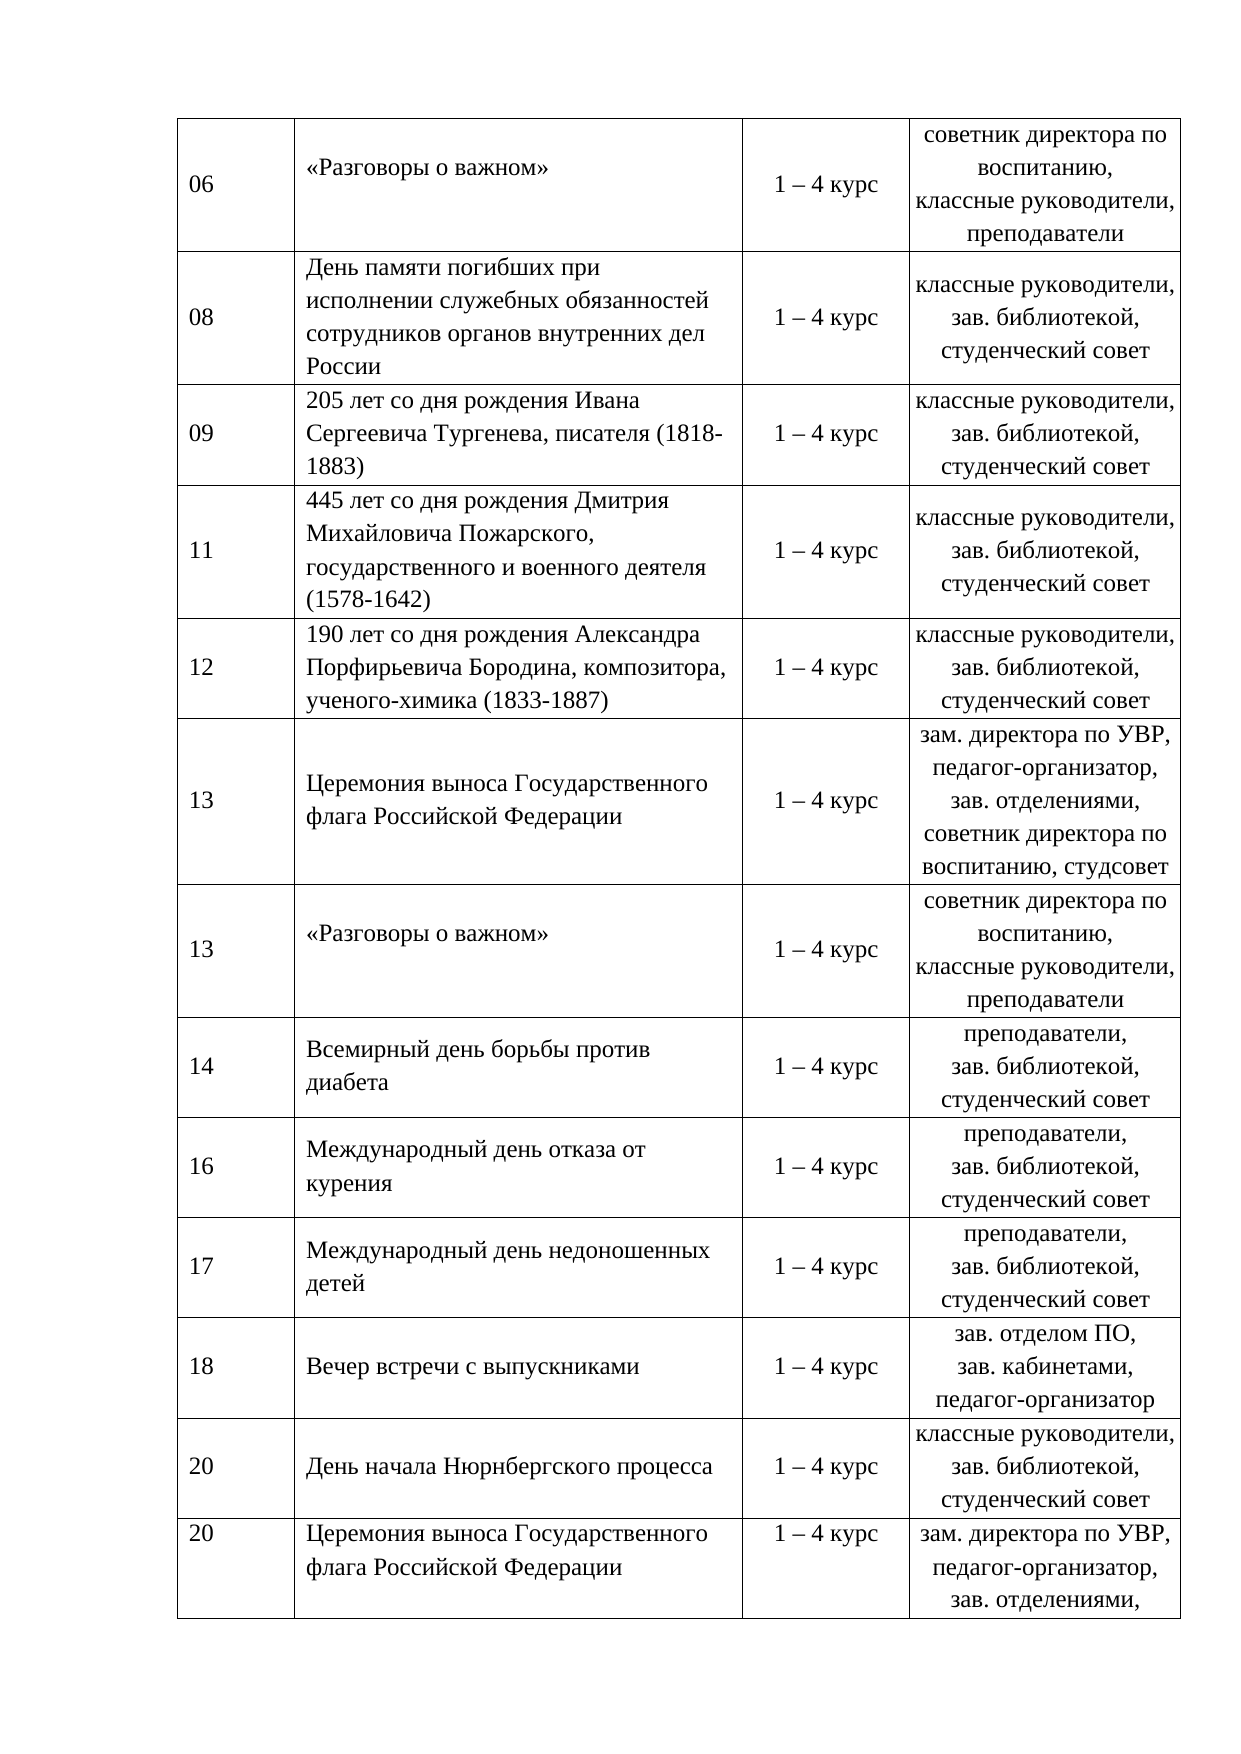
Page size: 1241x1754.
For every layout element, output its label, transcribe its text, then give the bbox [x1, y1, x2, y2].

table_cell Международный день отказа от курения [295, 1118, 742, 1217]
table_cell 190 лет со дня рождения Александра Порфирьевича Бородина, композитора, ученого-химика (1833-1887) [295, 619, 742, 718]
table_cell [910, 1519, 1180, 1618]
table_cell 20 [178, 1419, 294, 1517]
table_cell 14 [178, 1018, 294, 1117]
table_cell «Разговоры о важном» [295, 885, 742, 1017]
table_cell классные руководители, зав. библиотекой, студенческий совет [910, 252, 1180, 384]
table_cell классные руководители, зав. библиотекой, студенческий совет [910, 486, 1180, 618]
table_cell зам. директора по УВР, педагог-организатор, зав. отделениями, советник директора по воспитанию, студсовет [910, 719, 1180, 884]
table_cell «Разговоры о важном» [295, 119, 742, 251]
table_cell 205 лет со дня рождения Ивана Сергеевича Тургенева, писателя (1818-1883) [295, 385, 742, 484]
table_cell преподаватели, зав. библиотекой, студенческий совет [910, 1118, 1180, 1217]
table_cell 445 лет со дня рождения Дмитрия Михайловича Пожарского, государственного и военного деятеля (1578-1642) [295, 486, 742, 618]
table_cell День начала Нюрнбергского процесса [295, 1419, 742, 1517]
table_cell 1 – 4 курс [743, 1519, 909, 1618]
table_cell 20 [178, 1519, 294, 1618]
table_cell советник директора по воспитанию, классные руководители, преподаватели [910, 119, 1180, 251]
table_cell 12 [178, 619, 294, 718]
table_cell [295, 1519, 742, 1618]
table_cell 1 – 4 курс [743, 119, 909, 251]
table_cell 06 [178, 119, 294, 251]
table_cell зав. отделом ПО, зав. кабинетами, педагог-организатор [910, 1318, 1180, 1417]
table_cell 1 – 4 курс [743, 385, 909, 484]
table_cell 1 – 4 курс [743, 1318, 909, 1417]
table_cell 08 [178, 252, 294, 384]
table_cell 1 – 4 курс [743, 719, 909, 884]
table_cell преподаватели, зав. библиотекой, студенческий совет [910, 1218, 1180, 1317]
table_cell 09 [178, 385, 294, 484]
table_cell 1 – 4 курс [743, 486, 909, 618]
table_cell классные руководители, зав. библиотекой, студенческий совет [910, 619, 1180, 718]
table_cell 13 [178, 885, 294, 1017]
table_cell 1 – 4 курс [743, 1419, 909, 1517]
table_cell 11 [178, 486, 294, 618]
table_cell советник директора по воспитанию, классные руководители, преподаватели [910, 885, 1180, 1017]
table_cell День памяти погибших при исполнении служебных обязанностей сотрудников органов внутренних дел России [295, 252, 742, 384]
table_cell 1 – 4 курс [743, 1218, 909, 1317]
table_cell Всемирный день борьбы против диабета [295, 1018, 742, 1117]
table_cell 18 [178, 1318, 294, 1417]
table_cell 1 – 4 курс [743, 1118, 909, 1217]
table_cell Международный день недоношенных детей [295, 1218, 742, 1317]
table_cell 1 – 4 курс [743, 1018, 909, 1117]
table_cell 13 [178, 719, 294, 884]
table_cell Церемония выноса Государственного флага Российской Федерации [295, 719, 742, 884]
table_cell классные руководители, зав. библиотекой, студенческий совет [910, 385, 1180, 484]
table_cell 1 – 4 курс [743, 885, 909, 1017]
table_cell 1 – 4 курс [743, 619, 909, 718]
table_cell Вечер встречи с выпускниками [295, 1318, 742, 1417]
table_cell 17 [178, 1218, 294, 1317]
table_cell 1 – 4 курс [743, 252, 909, 384]
table_cell преподаватели, зав. библиотекой, студенческий совет [910, 1018, 1180, 1117]
table_cell 16 [178, 1118, 294, 1217]
table_cell классные руководители, зав. библиотекой, студенческий совет [910, 1419, 1180, 1517]
